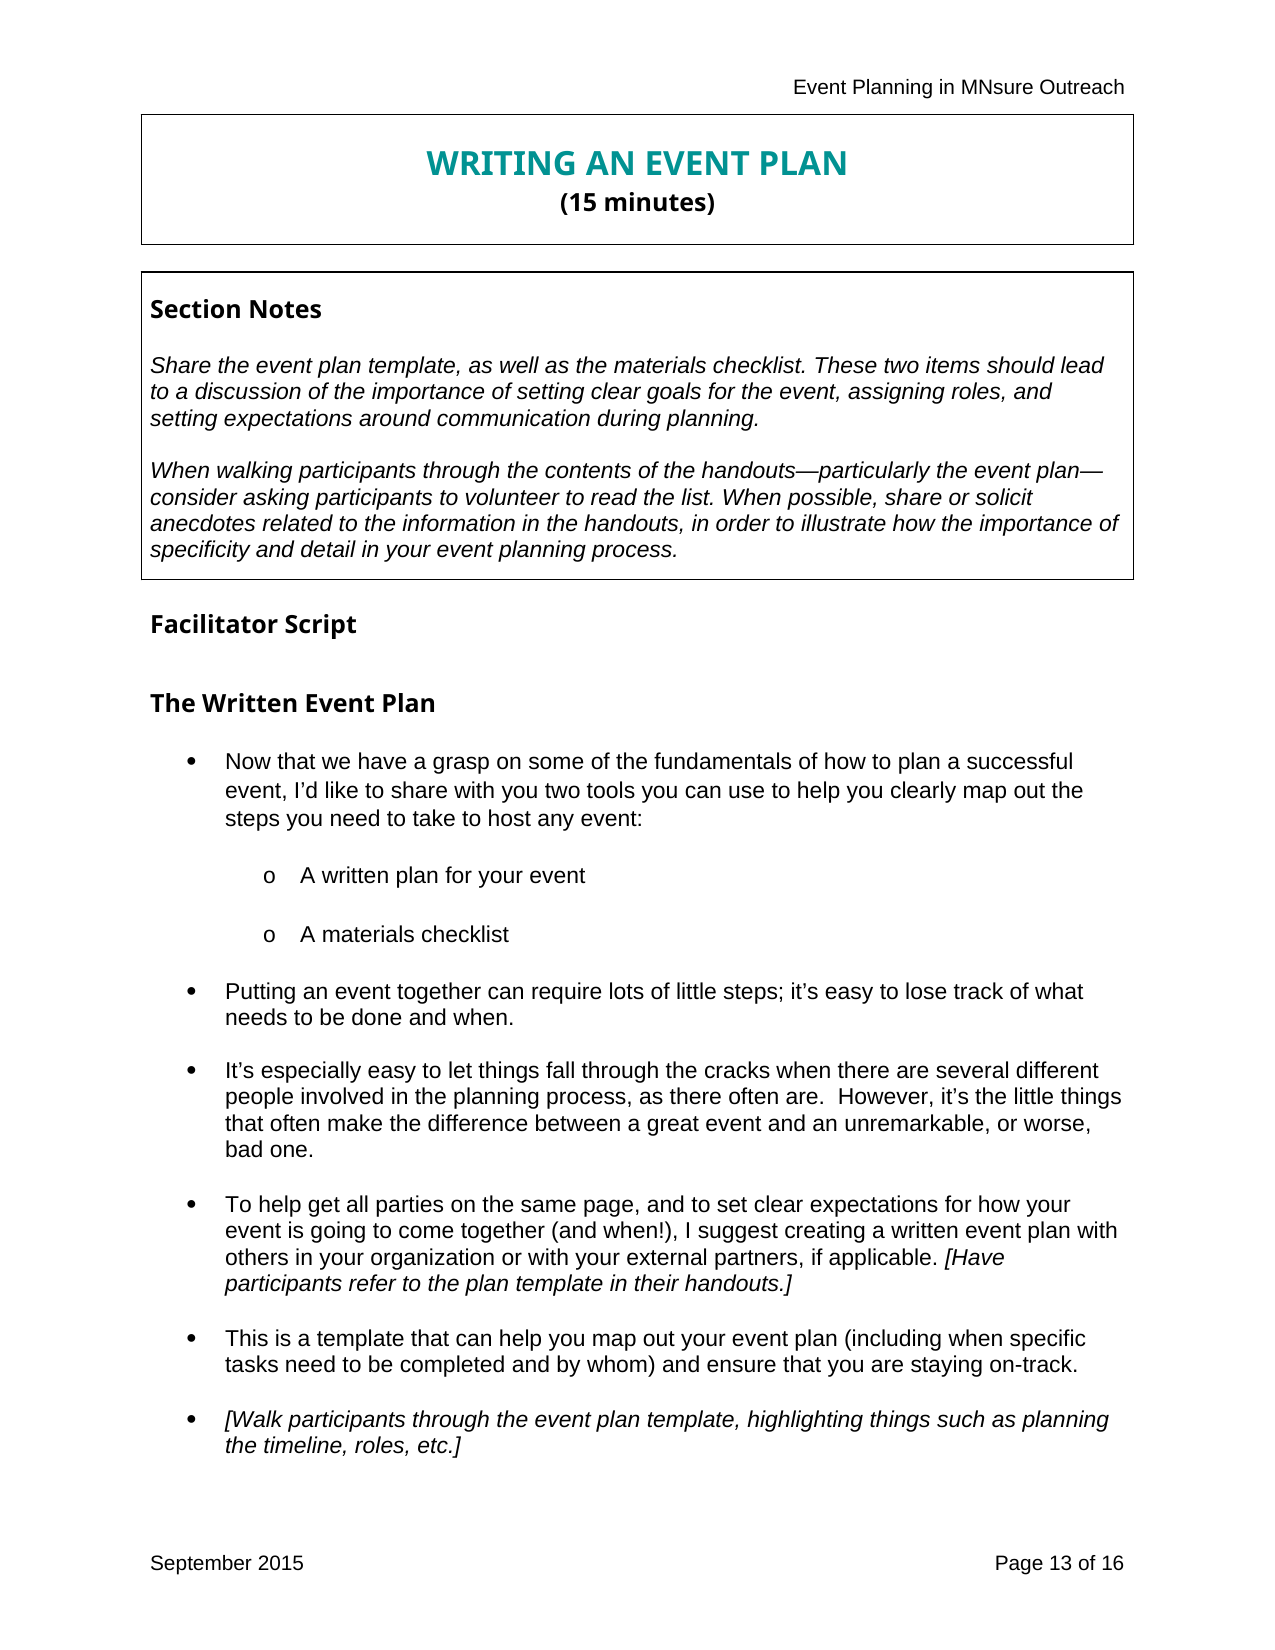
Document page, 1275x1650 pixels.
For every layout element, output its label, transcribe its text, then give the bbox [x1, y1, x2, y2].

text (15 minutes) [150, 185, 1125, 219]
list To help get all parties on the same page, and to set clear expectations for how your event is going to come together (and when!), I suggest creating a written event plan with others in your organization or with your external partners, if applicable. [Have participants refer to the plan template in their handouts.] [187, 1191, 1125, 1296]
list It’s especially easy to let things fall through the cracks when there are several different people involved in the planning process, as there often are. However, it’s the little things that often make the difference between a great event and an unremarkable, or worse, bad one. [187, 1057, 1125, 1162]
text WRITING AN EVENT PLAN [150, 140, 1125, 185]
text Section Notes [150, 292, 1125, 326]
list A written plan for your event [262, 862, 1125, 890]
text When walking participants through the contents of the handouts—particularly the event plan—consider asking participants to volunteer to read the list. When possible, share or solicit anecdotes related to the information in the handouts, in order to illustrate how the importance of specificity and detail in your event planning process. [150, 457, 1125, 563]
text Facilitator Script [150, 607, 1125, 641]
text Share the event plan template, as well as the materials checklist. These two items should lead to a discussion of the importance of setting clear goals for the event, assigning roles, and setting expectations around communication during planning. [150, 352, 1125, 431]
list Putting an event together can require lots of little steps; it’s easy to lose track of what needs to be done and when. [187, 978, 1125, 1031]
list Now that we have a grasp on some of the fundamentals of how to plan a successful event, I’d like to share with you two tools you can use to help you clearly map out the steps you need to take to host any event: [187, 748, 1125, 832]
text The Written Event Plan [150, 686, 1125, 720]
list This is a template that can help you map out your event plan (including when specific tasks need to be completed and by whom) and ensure that you are staying on-track. [187, 1325, 1125, 1377]
list [Walk participants through the event plan template, highlighting things such as planning the timeline, roles, etc.] [187, 1406, 1125, 1458]
list A materials checklist [262, 921, 1125, 949]
